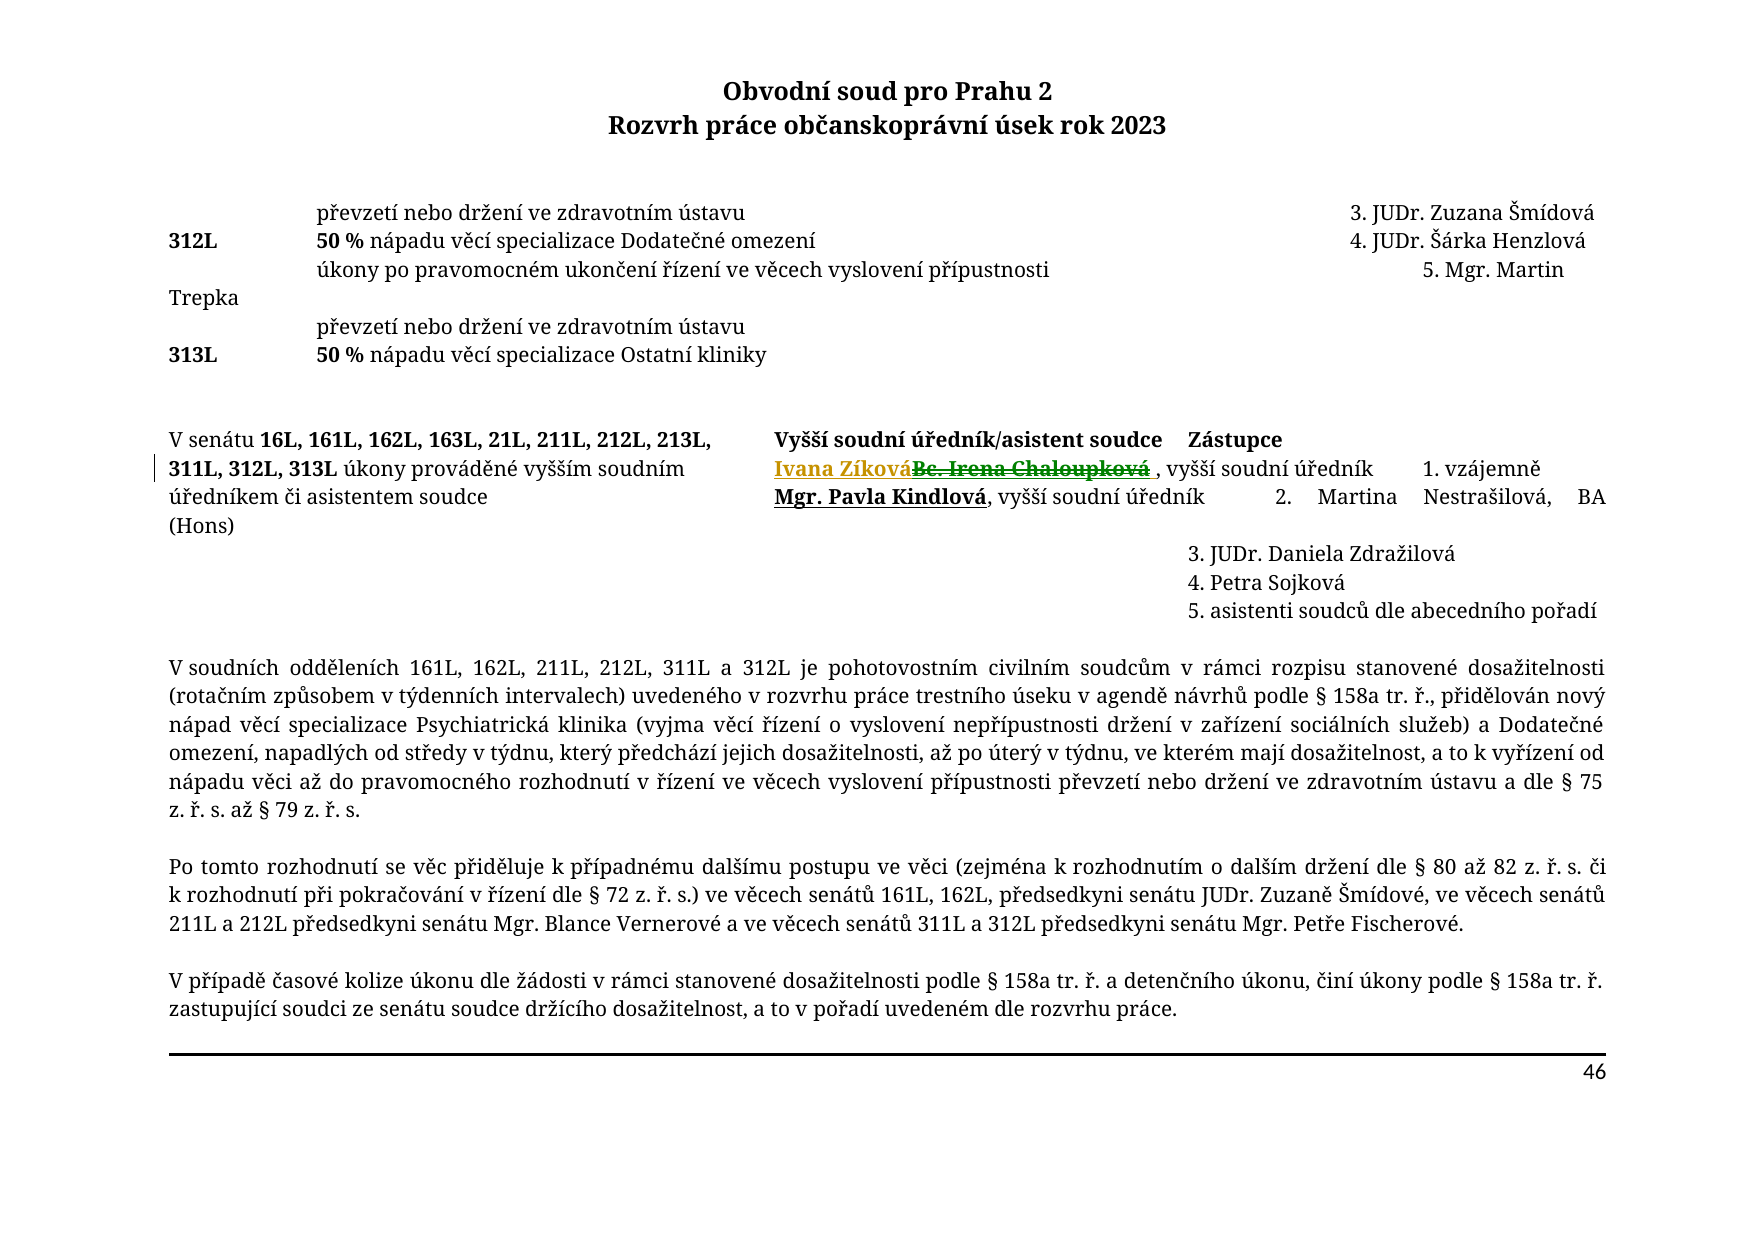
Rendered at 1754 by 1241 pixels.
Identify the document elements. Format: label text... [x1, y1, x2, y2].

text 312L 50 % nápadu věcí specializace Dodatečné omezení 4. JUDr. Šárka Henzlová [169, 226, 1606, 255]
text V soudních odděleních 161L, 162L, 211L, 212L, 311L a 312L je pohotovostním civilním soudcům v rámci rozpisu stanovené dosažitelnosti (rotačním způsobem v týdenních intervalech) uvedeného v rozvrhu práce trestního úseku v agendě návrhů podle § 158a tr. ř., přidělován nový nápad věcí specializace Psychiatrická klinika (vyjma věcí řízení o vyslovení nepřípustnosti držení v zařízení sociálních služeb) a Dodatečné omezení, napadlých od středy v týdnu, který předchází jejich dosažitelnosti, až po úterý v týdnu, ve kterém mají dosažitelnost, a to k vyřízení od nápadu věci až do pravomocného rozhodnutí v řízení ve věcech vyslovení přípustnosti převzetí nebo držení ve zdravotním ústavu a dle § 75 z. ř. s. až § 79 z. ř. s. [169, 653, 1606, 824]
text úkony po pravomocném ukončení řízení ve věcech vyslovení přípustnosti 5. Mgr. Martin Trepka [169, 255, 1606, 312]
text V senátu 16L, 161L, 162L, 163L, 21L, 211L, 212L, 213L, Vyšší soudní úředník/asistent soudce Zástupce [169, 426, 1606, 454]
text 5. asistenti soudců dle abecedního pořadí [169, 596, 1606, 624]
text úředníkem či asistentem soudce Mgr. Pavla Kindlová, vyšší soudní úředník 2. Martina Nestrašilová, BA (Hons) [169, 482, 1606, 539]
text Po tomto rozhodnutí se věc přiděluje k případnému dalšímu postupu ve věci (zejména k rozhodnutím o dalším držení dle § 80 až 82 z. ř. s. či k rozhodnutí při pokračování v řízení dle § 72 z. ř. s.) ve věcech senátů 161L, 162L, předsedkyni senátu JUDr. Zuzaně Šmídové, ve věcech senátů 211L a 212L předsedkyni senátu Mgr. Blance Vernerové a ve věcech senátů 311L a 312L předsedkyni senátu Mgr. Petře Fischerové. [169, 852, 1606, 937]
text V případě časové kolize úkonu dle žádosti v rámci stanovené dosažitelnosti podle § 158a tr. ř. a detenčního úkonu, činí úkony podle § 158a tr. ř. zastupující soudci ze senátu soudce držícího dosažitelnost, a to v pořadí uvedeném dle rozvrhu práce. [169, 966, 1606, 1023]
text 3. JUDr. Daniela Zdražilová [169, 539, 1606, 568]
text 4. Petra Sojková [169, 568, 1606, 596]
text 311L, 312L, 313L úkony prováděné vyšším soudním , vyšší soudní úředník 1. vzájemně [169, 454, 1606, 482]
text převzetí nebo držení ve zdravotním ústavu [169, 312, 1606, 340]
text 313L 50 % nápadu věcí specializace Ostatní kliniky [169, 340, 1606, 369]
text převzetí nebo držení ve zdravotním ústavu 3. JUDr. Zuzana Šmídová [169, 198, 1606, 226]
